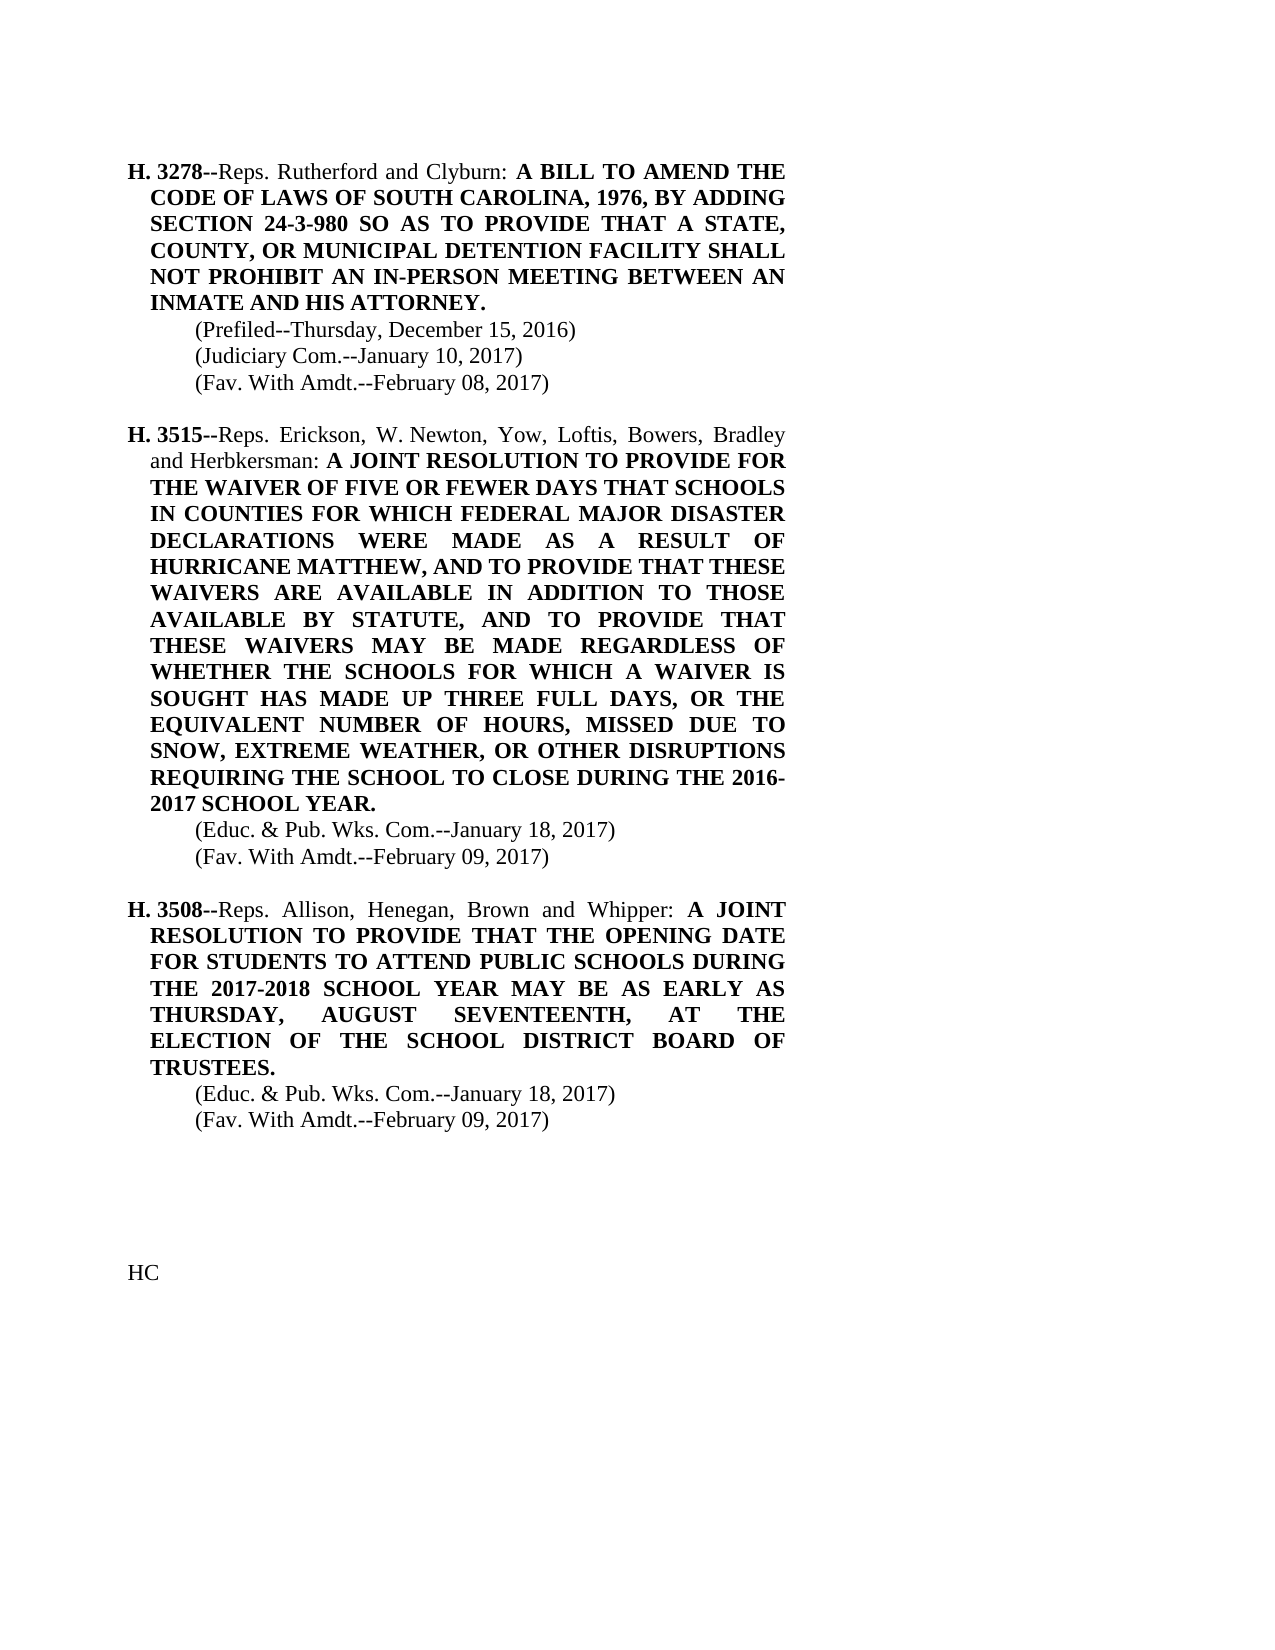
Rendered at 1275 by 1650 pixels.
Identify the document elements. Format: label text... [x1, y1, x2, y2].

text (Judiciary Com.--January 10, 2017) [195, 342, 786, 368]
text H. 3515--Reps. Erickson, W. Newton, Yow, Loftis, Bowers, Bradley and Herbkersman: A JOINT RESOLUTION TO PROVIDE FOR THE WAIVER OF FIVE OR FEWER DAYS THAT SCHOOLS IN COUNTIES FOR WHICH FEDERAL MAJOR DISASTER DECLARATIONS WERE MADE AS A RESULT OF HURRICANE MATTHEW, AND TO PROVIDE THAT THESE WAIVERS ARE AVAILABLE IN ADDITION TO THOSE AVAILABLE BY STATUTE, AND TO PROVIDE THAT THESE WAIVERS MAY BE MADE REGARDLESS OF WHETHER THE SCHOOLS FOR WHICH A WAIVER IS SOUGHT HAS MADE UP THREE FULL DAYS, OR THE EQUIVALENT NUMBER OF HOURS, MISSED DUE TO SNOW, EXTREME WEATHER, OR OTHER DISRUPTIONS REQUIRING THE SCHOOL TO CLOSE DURING THE 2016-2017 SCHOOL YEAR. [127, 421, 786, 817]
text H. 3508--Reps. Allison, Henegan, Brown and Whipper: A JOINT RESOLUTION TO PROVIDE THAT THE OPENING DATE FOR STUDENTS TO ATTEND PUBLIC SCHOOLS DURING THE 2017-2018 SCHOOL YEAR MAY BE AS EARLY AS THURSDAY, AUGUST SEVENTEENTH, AT THE ELECTION OF THE SCHOOL DISTRICT BOARD OF TRUSTEES. [127, 896, 786, 1080]
text H. 3278--Reps. Rutherford and Clyburn: A BILL TO AMEND THE CODE OF LAWS OF SOUTH CAROLINA, 1976, BY ADDING SECTION 24-3-980 SO AS TO PROVIDE THAT A STATE, COUNTY, OR MUNICIPAL DETENTION FACILITY SHALL NOT PROHIBIT AN IN-PERSON MEETING BETWEEN AN INMATE AND HIS ATTORNEY. [127, 158, 786, 316]
text (Fav. With Amdt.--February 08, 2017) [195, 368, 786, 395]
text (Fav. With Amdt.--February 09, 2017) [195, 1106, 786, 1133]
text (Prefiled--Thursday, December 15, 2016) [195, 316, 786, 342]
text (Educ. & Pub. Wks. Com.--January 18, 2017) [195, 1080, 786, 1106]
text (Educ. & Pub. Wks. Com.--January 18, 2017) [195, 817, 786, 843]
text (Fav. With Amdt.--February 09, 2017) [195, 843, 786, 869]
